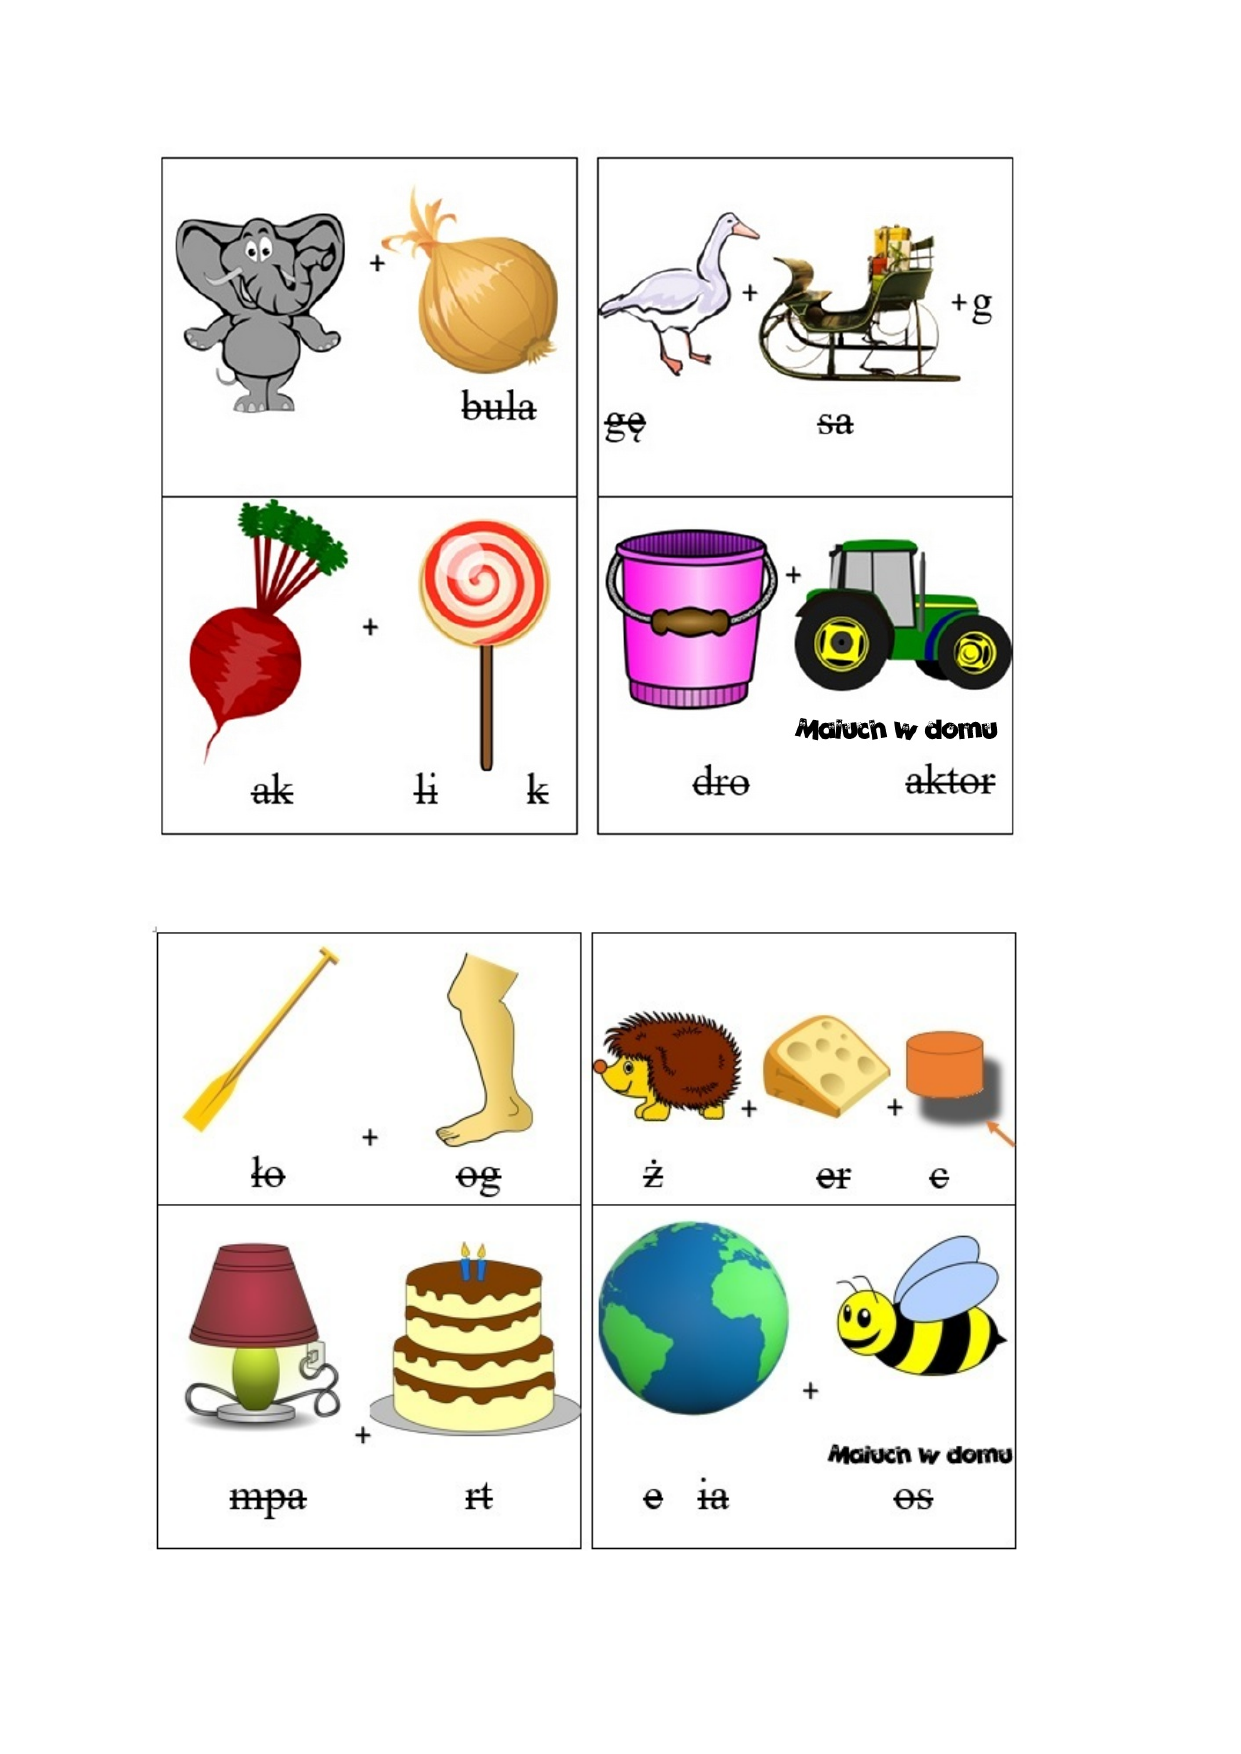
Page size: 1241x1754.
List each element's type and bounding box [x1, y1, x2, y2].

picture [147, 147, 1027, 844]
picture [147, 921, 1028, 1558]
